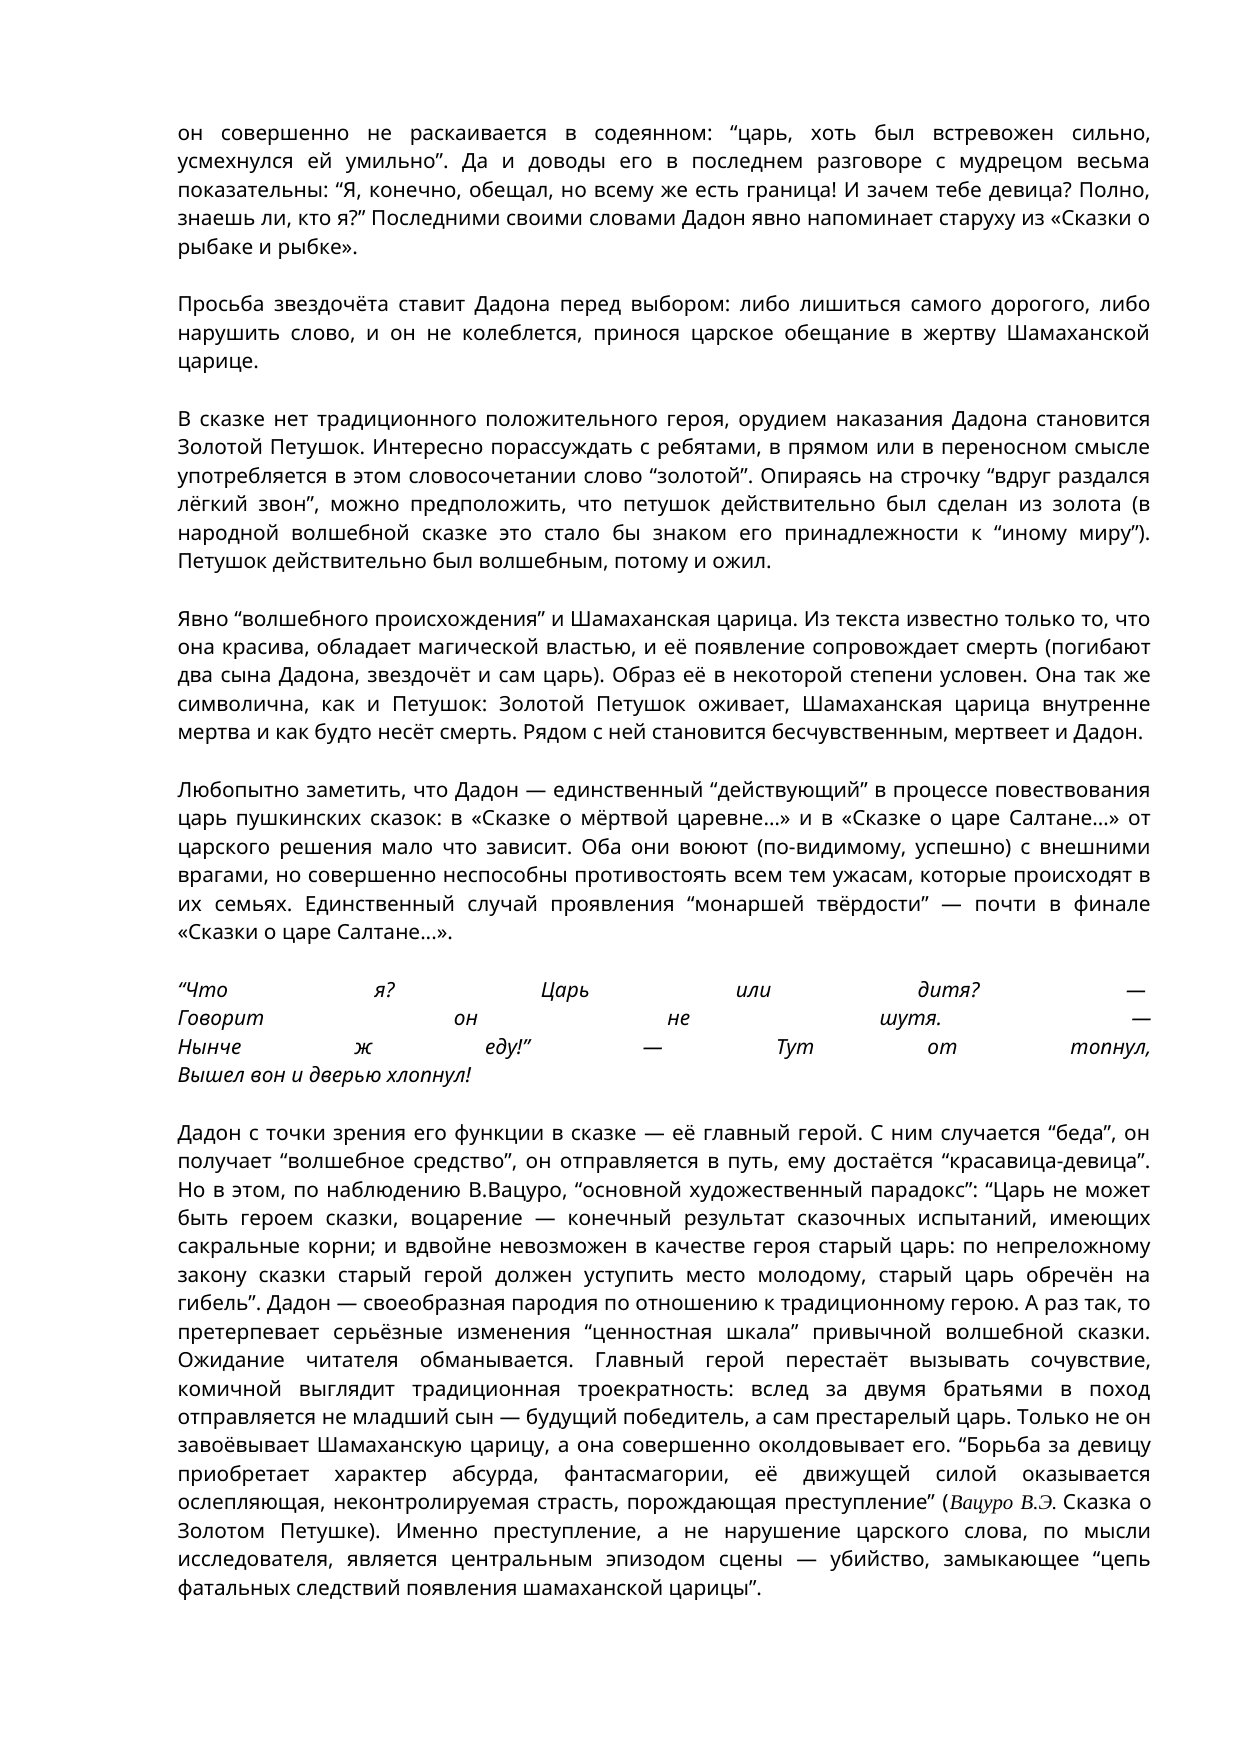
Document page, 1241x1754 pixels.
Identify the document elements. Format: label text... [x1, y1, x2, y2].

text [177, 118, 1152, 260]
text “Что я? Царь или дитя? — Говорит он не шутя. — Нынче ж еду!” — Тут от топнул, Вышел вон и дверью хлопнул! [177, 975, 1152, 1089]
text Дадон с точки зрения его функции в сказке — её главный герой. С ним случается “беда”, он получает “волшебное средство”, он отправляется в путь, ему достаётся “красавица-девица”. Но в этом, по наблюдению В.Вацуро, “основной художественный парадокс”: “Царь не может быть героем сказки, воцарение — конечный результат сказочных испытаний, имеющих сакральные корни; и вдвойне невозможен в качестве героя старый царь: по непреложному закону сказки старый герой должен уступить место молодому, старый царь обречён на гибель”. Дадон — своеобразная пародия по отношению к традиционному герою. А раз так, то претерпевает серьёзные изменения “ценностная шкала” привычной волшебной сказки. Ожидание читателя обманывается. Главный герой перестаёт вызывать сочувствие, комичной выглядит традиционная троекратность: вслед за двумя братьями в поход отправляется не младший сын — будущий победитель, а сам престарелый царь. Только не он завоёвывает Шамаханскую царицу, а она совершенно околдовывает его. “Борьба за девицу приобретает характер абсурда, фантасмагории, её движущей силой оказывается ослепляющая, неконтролируемая страсть, порождающая преступление” (Вацуро В.Э. Сказка о Золотом Петушке). Именно преступление, а не нарушение царского слова, по мысли исследователя, является центральным эпизодом сцены — убийство, замыкающее “цепь фатальных следствий появления шамаханской царицы”. [177, 1118, 1152, 1601]
text Любопытно заметить, что Дадон — единственный “действующий” в процессе повествования царь пушкинских сказок: в «Сказке о мёртвой царевне…» и в «Сказке о царе Салтане…» от царского решения мало что зависит. Оба они воюют (по-видимому, успешно) с внешними врагами, но совершенно неспособны противостоять всем тем ужасам, которые происходят в их семьях. Единственный случай проявления “монаршей твёрдости” — почти в финале «Сказки о царе Салтане...». [177, 775, 1152, 946]
text Явно “волшебного происхождения” и Шамаханская царица. Из текста известно только то, что она красива, обладает магической властью, и её появление сопровождает смерть (погибают два сына Дадона, звездочёт и сам царь). Образ её в некоторой степени условен. Она так же символична, как и Петушок: Золотой Петушок оживает, Шамаханская царица внутренне мертва и как будто несёт смерть. Рядом с ней становится бесчувственным, мертвеет и Дадон. [177, 604, 1152, 746]
text Просьба звездочёта ставит Дадона перед выбором: либо лишиться самого дорогого, либо нарушить слово, и он не колеблется, принося царское обещание в жертву Шамаханской царице. [177, 289, 1152, 375]
text В сказке нет традиционного положительного героя, орудием наказания Дадона становится Золотой Петушок. Интересно порассуждать с ребятами, в прямом или в переносном смысле употребляется в этом словосочетании слово “золотой”. Опираясь на строчку “вдруг раздался лёгкий звон”, можно предположить, что петушок действительно был сделан из золота (в народной волшебной сказке это стало бы знаком его принадлежности к “иному миру”). Петушок действительно был волшебным, потому и ожил. [177, 404, 1152, 574]
